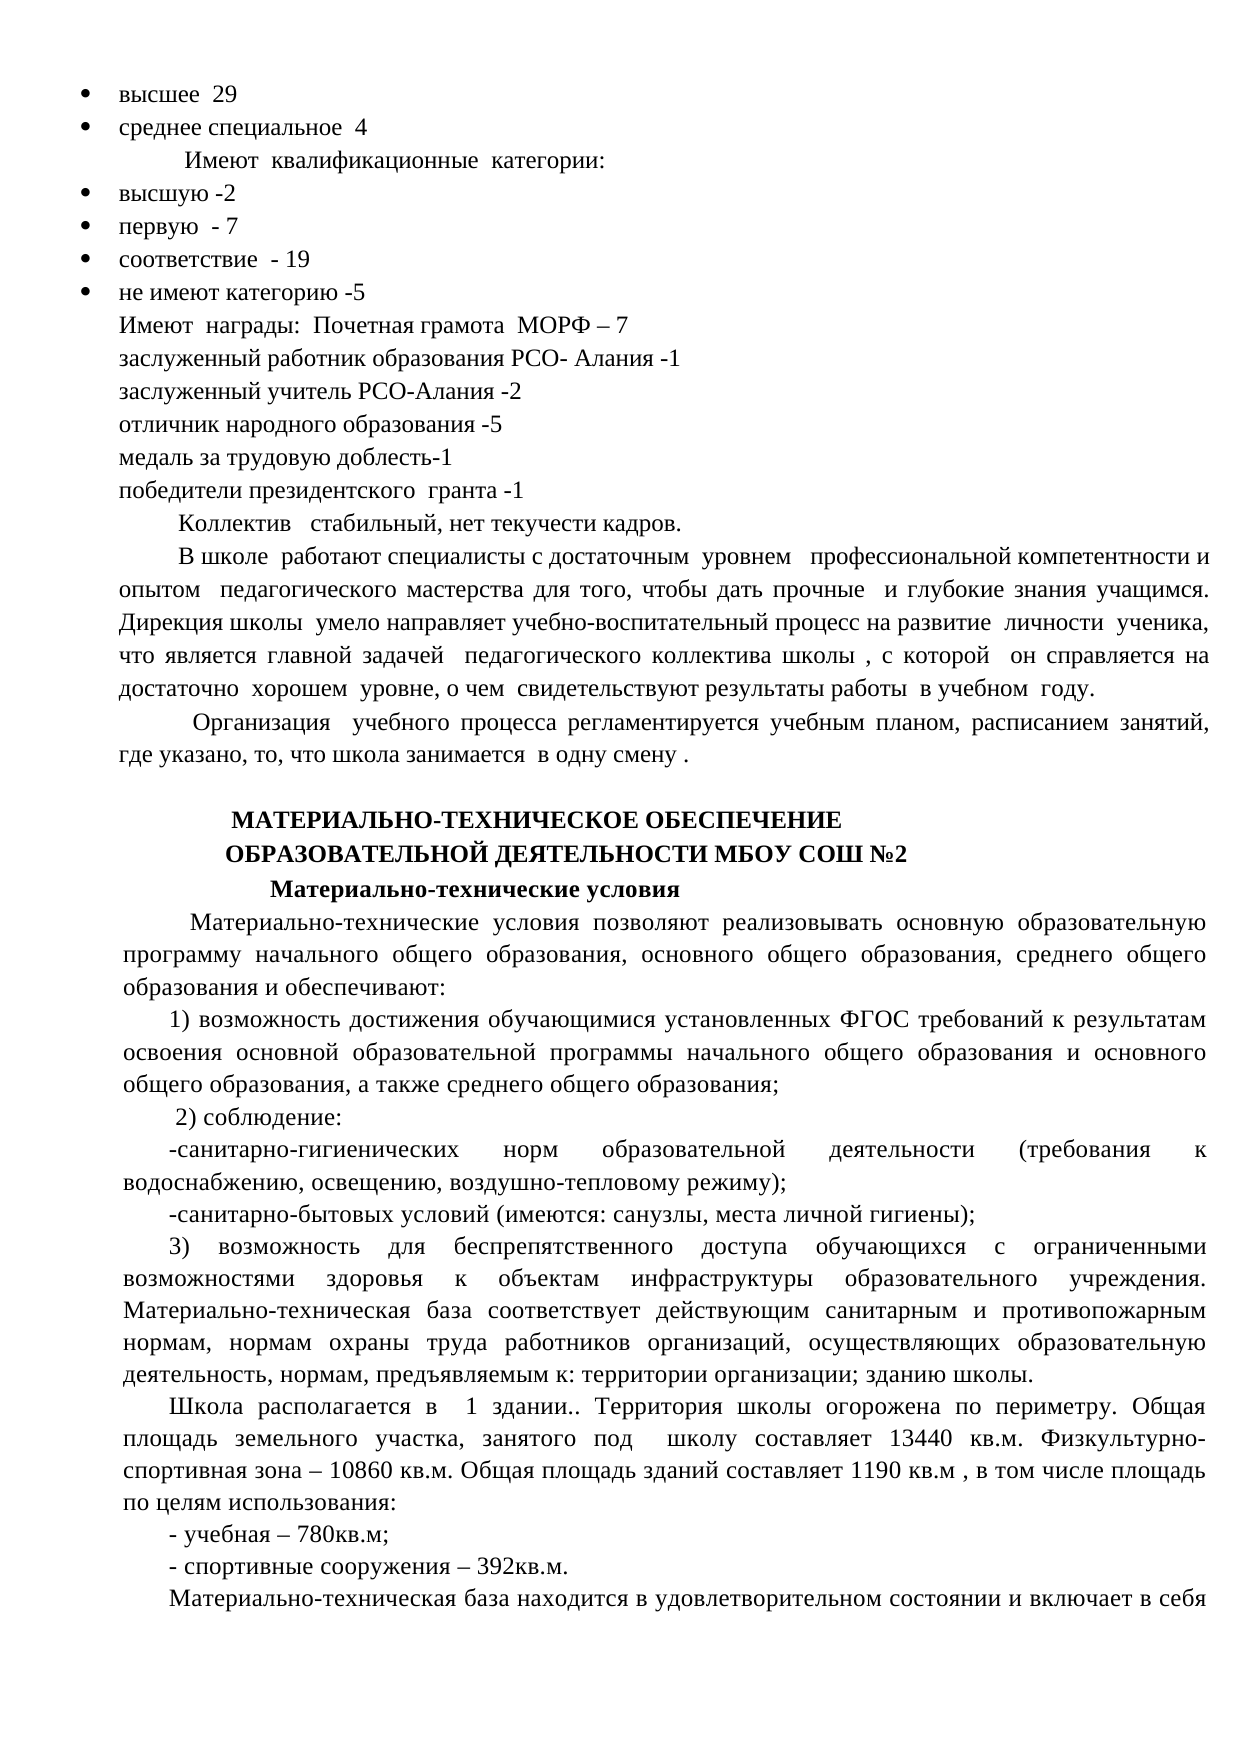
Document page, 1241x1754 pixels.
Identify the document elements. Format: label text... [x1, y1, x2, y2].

text Имеют награды: Почетная грамота МОРФ – 7 [119, 310, 1210, 339]
text победители президентского гранта -1 [119, 475, 1210, 504]
text - учебная – 780кв.м; [123, 1517, 1208, 1549]
text Материально-технические условия [119, 872, 1204, 904]
list высшее 29 [81, 79, 1210, 108]
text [123, 1581, 1208, 1613]
list среднее специальное 4 [81, 112, 1210, 141]
text - спортивные сооружения – 392кв.м. [123, 1549, 1208, 1581]
list не имеют категорию -5 [81, 277, 1210, 306]
text МАТЕРИАЛЬНО-ТЕХНИЧЕСКОЕ ОБЕСПЕЧЕНИЕ [119, 806, 1210, 834]
text -санитарно-гигиенических норм образовательной деятельности (требования к водоснабжению, освещению, воздушно-тепловому режиму); [123, 1132, 1208, 1197]
text 3) возможность для беспрепятственного доступа обучающихся с ограниченными возможностями здоровья к объектам инфраструктуры образовательного учреждения. Материально-техническая база соответствует действующим санитарным и противопожарным нормам, нормам охраны труда работников организаций, осуществляющих образовательную деятельность, нормам, предъявляемым к: территории организации; зданию школы. [123, 1229, 1208, 1389]
text В школе работают специалисты с достаточным уровнем профессиональной компетентности и опытом педагогического мастерства для того, чтобы дать прочные и глубокие знания учащимся. Дирекция школы умело направляет учебно-воспитательный процесс на развитие личности ученика, что является главной задачей педагогического коллектива школы , с которой он справляется на достаточно хорошем уровне, о чем свидетельствуют результаты работы в учебном году. [119, 541, 1210, 702]
text Коллектив стабильный, нет текучести кадров. [119, 508, 1210, 537]
text заслуженный работник образования РСО- Алания -1 [119, 343, 1210, 372]
list первую - 7 [81, 211, 1210, 240]
text медаль за трудовую доблесть-1 [119, 442, 1210, 471]
list высшую -2 [81, 178, 1210, 207]
list соответствие - 19 [81, 244, 1210, 273]
text Организация учебного процесса регламентируется учебным планом, расписанием занятий, где указано, то, что школа занимается в одну смену . [119, 707, 1210, 768]
text Материально-технические условия позволяют реализовывать основную образовательную программу начального общего образования, основного общего образования, среднего общего образования и обеспечивают: [123, 904, 1208, 1002]
text 2) соблюдение: [123, 1099, 1208, 1132]
text заслуженный учитель РСО-Алания -2 [119, 376, 1210, 405]
text -санитарно-бытовых условий (имеются: санузлы, места личной гигиены); [123, 1197, 1210, 1229]
text 1) возможность достижения обучающимися установленных ФГОС требований к результатам освоения основной образовательной программы начального общего образования и основного общего образования, а также среднего общего образования; [123, 1002, 1208, 1099]
text Школа располагается в 1 здании.. Территория школы огорожена по периметру. Общая площадь земельного участка, занятого под школу составляет 13440 кв.м. Физкультурно- спортивная зона – 10860 кв.м. Общая площадь зданий составляет 1190 кв.м , в том числе площадь по целям использования: [123, 1389, 1208, 1517]
text Имеют квалификационные категории: [119, 145, 1210, 174]
text отличник народного образования -5 [119, 409, 1210, 438]
text ОБРАЗОВАТЕЛЬНОЙ ДЕЯТЕЛЬНОСТИ МБОУ СОШ №2 [119, 839, 1210, 867]
